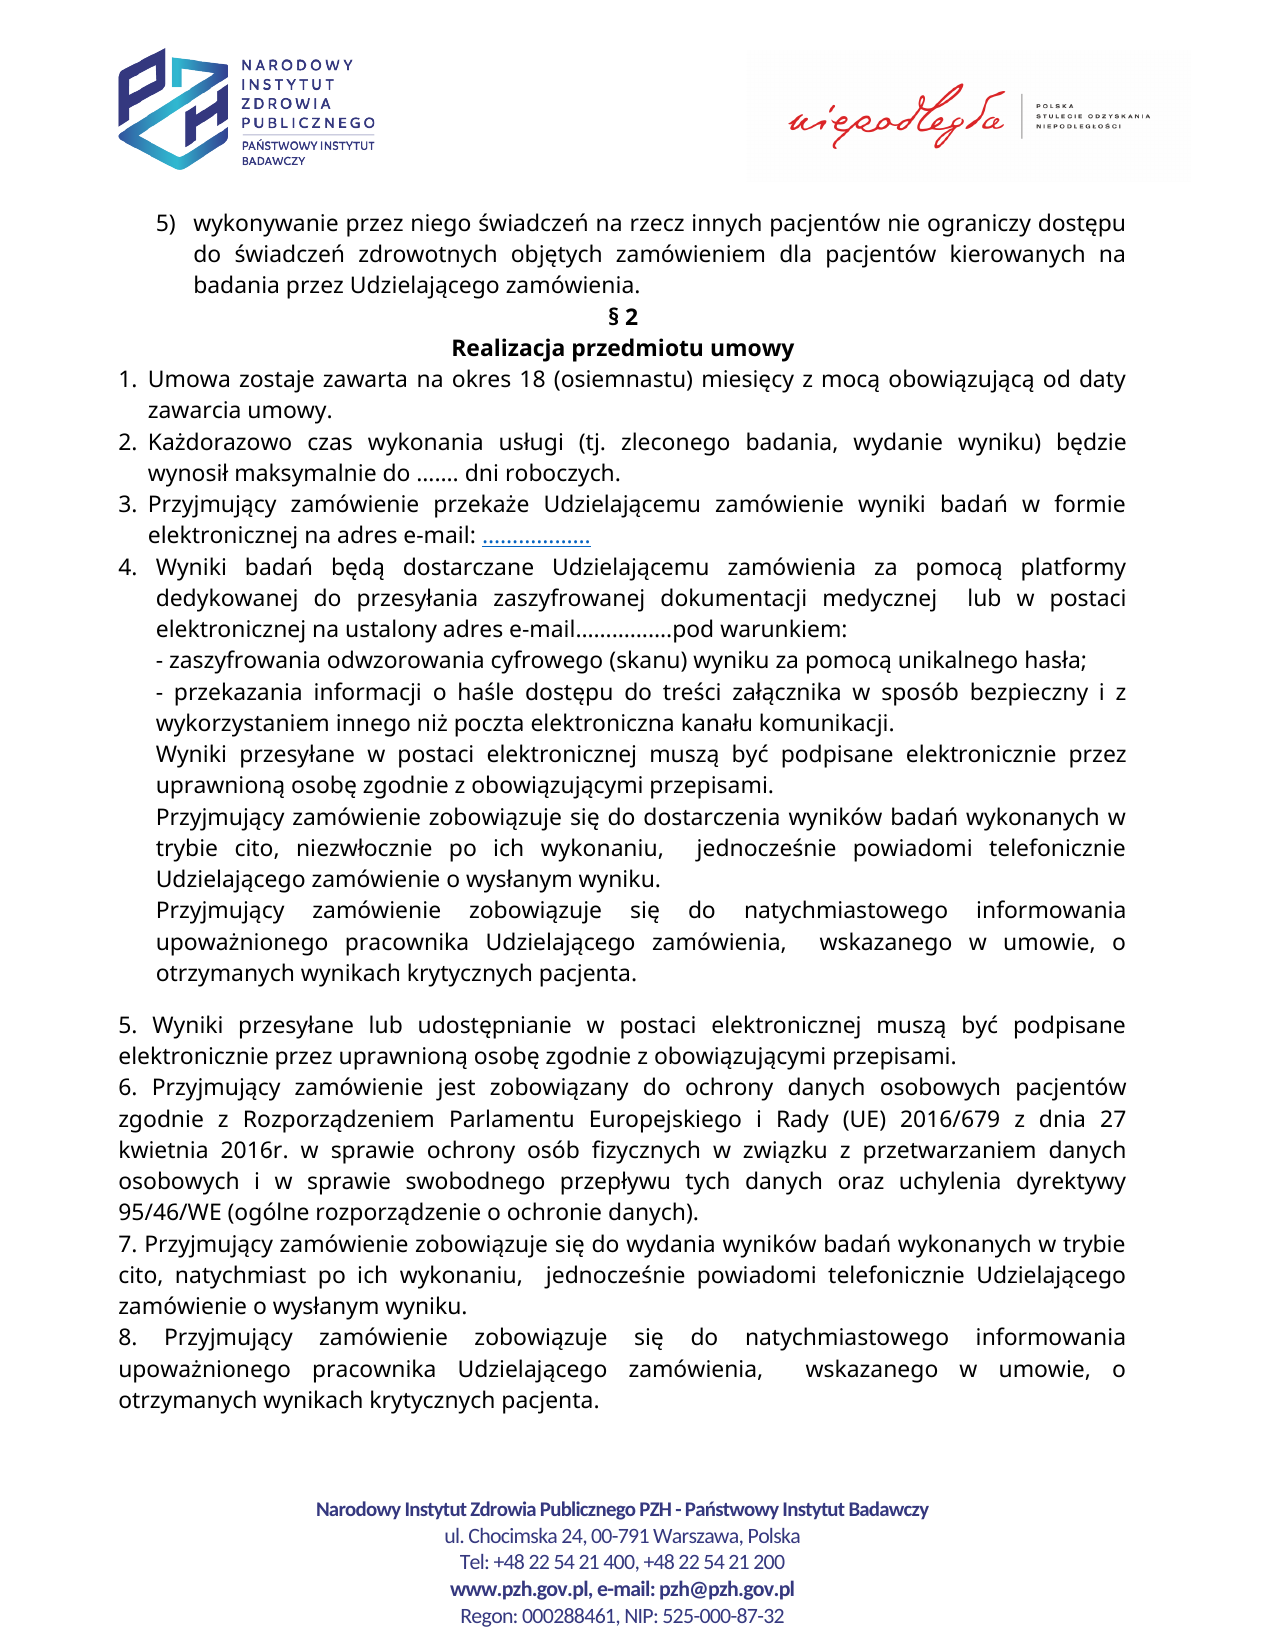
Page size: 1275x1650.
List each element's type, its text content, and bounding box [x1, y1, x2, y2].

list Przyjmujący zamówienie przekaże Udzielającemu zamówienie wyniki badań w formie elektronicznej na adres e-mail: ……………… [118, 488, 1127, 551]
list Wyniki badań będą dostarczane Udzielającemu zamówienia za pomocą platformy dedykowanej do przesyłania zaszyfrowanej dokumentacji medycznej lub w postaci elektronicznej na ustalony adres e-mail…………….pod warunkiem: [118, 551, 1127, 644]
text 8. Przyjmujący zamówienie zobowiązuje się do natychmiastowego informowania upoważnionego pracownika Udzielającego zamówienia, wskazanego w umowie, o otrzymanych wynikach krytycznych pacjenta. [118, 1321, 1127, 1415]
text Realizacja przedmiotu umowy [118, 332, 1127, 363]
text 5. Wyniki przesyłane lub udostępnianie w postaci elektronicznej muszą być podpisane elektronicznie przez uprawnioną osobę zgodnie z obowiązującymi przepisami. [118, 1009, 1127, 1071]
list Umowa zostaje zawarta na okres 18 (osiemnastu) miesięcy z mocą obowiązującą od daty zawarcia umowy. [118, 363, 1127, 426]
text 7. Przyjmujący zamówienie zobowiązuje się do wydania wyników badań wykonanych w trybie cito, natychmiast po ich wykonaniu, jednocześnie powiadomi telefonicznie Udzielającego zamówienie o wysłanym wyniku. [118, 1228, 1127, 1321]
text § 2 [118, 301, 1127, 332]
picture [118, 47, 375, 170]
text 6. Przyjmujący zamówienie jest zobowiązany do ochrony danych osobowych pacjentów zgodnie z Rozporządzeniem Parlamentu Europejskiego i Rady (UE) 2016/679 z dnia 27 kwietnia 2016r. w sprawie ochrony osób fizycznych w związku z przetwarzaniem danych osobowych i w sprawie swobodnego przepływu tych danych oraz uchylenia dyrektywy 95/46/WE (ogólne rozporządzenie o ochronie danych). [118, 1071, 1127, 1228]
list - zaszyfrowania odwzorowania cyfrowego (skanu) wyniku za pomocą unikalnego hasła; [156, 644, 1127, 676]
list Przyjmujący zamówienie zobowiązuje się do natychmiastowego informowania upoważnionego pracownika Udzielającego zamówienia, wskazanego w umowie, o otrzymanych wynikach krytycznych pacjenta. [156, 894, 1127, 988]
list wykonywanie przez niego świadczeń na rzecz innych pacjentów nie ograniczy dostępu do świadczeń zdrowotnych objętych zamówieniem dla pacjentów kierowanych na badania przez Udzielającego zamówienia. [156, 207, 1127, 301]
list - przekazania informacji o haśle dostępu do treści załącznika w sposób bezpieczny i z wykorzystaniem innego niż poczta elektroniczna kanału komunikacji. [156, 676, 1127, 738]
list Wyniki przesyłane w postaci elektronicznej muszą być podpisane elektronicznie przez uprawnioną osobę zgodnie z obowiązującymi przepisami. [156, 738, 1127, 801]
list Każdorazowo czas wykonania usługi (tj. zleconego badania, wydanie wyniku) będzie wynosił maksymalnie do ……. dni roboczych. [118, 426, 1127, 488]
picture [746, 50, 1192, 182]
list Przyjmujący zamówienie zobowiązuje się do dostarczenia wyników badań wykonanych w trybie cito, niezwłocznie po ich wykonaniu, jednocześnie powiadomi telefonicznie Udzielającego zamówienie o wysłanym wyniku. [156, 801, 1127, 894]
